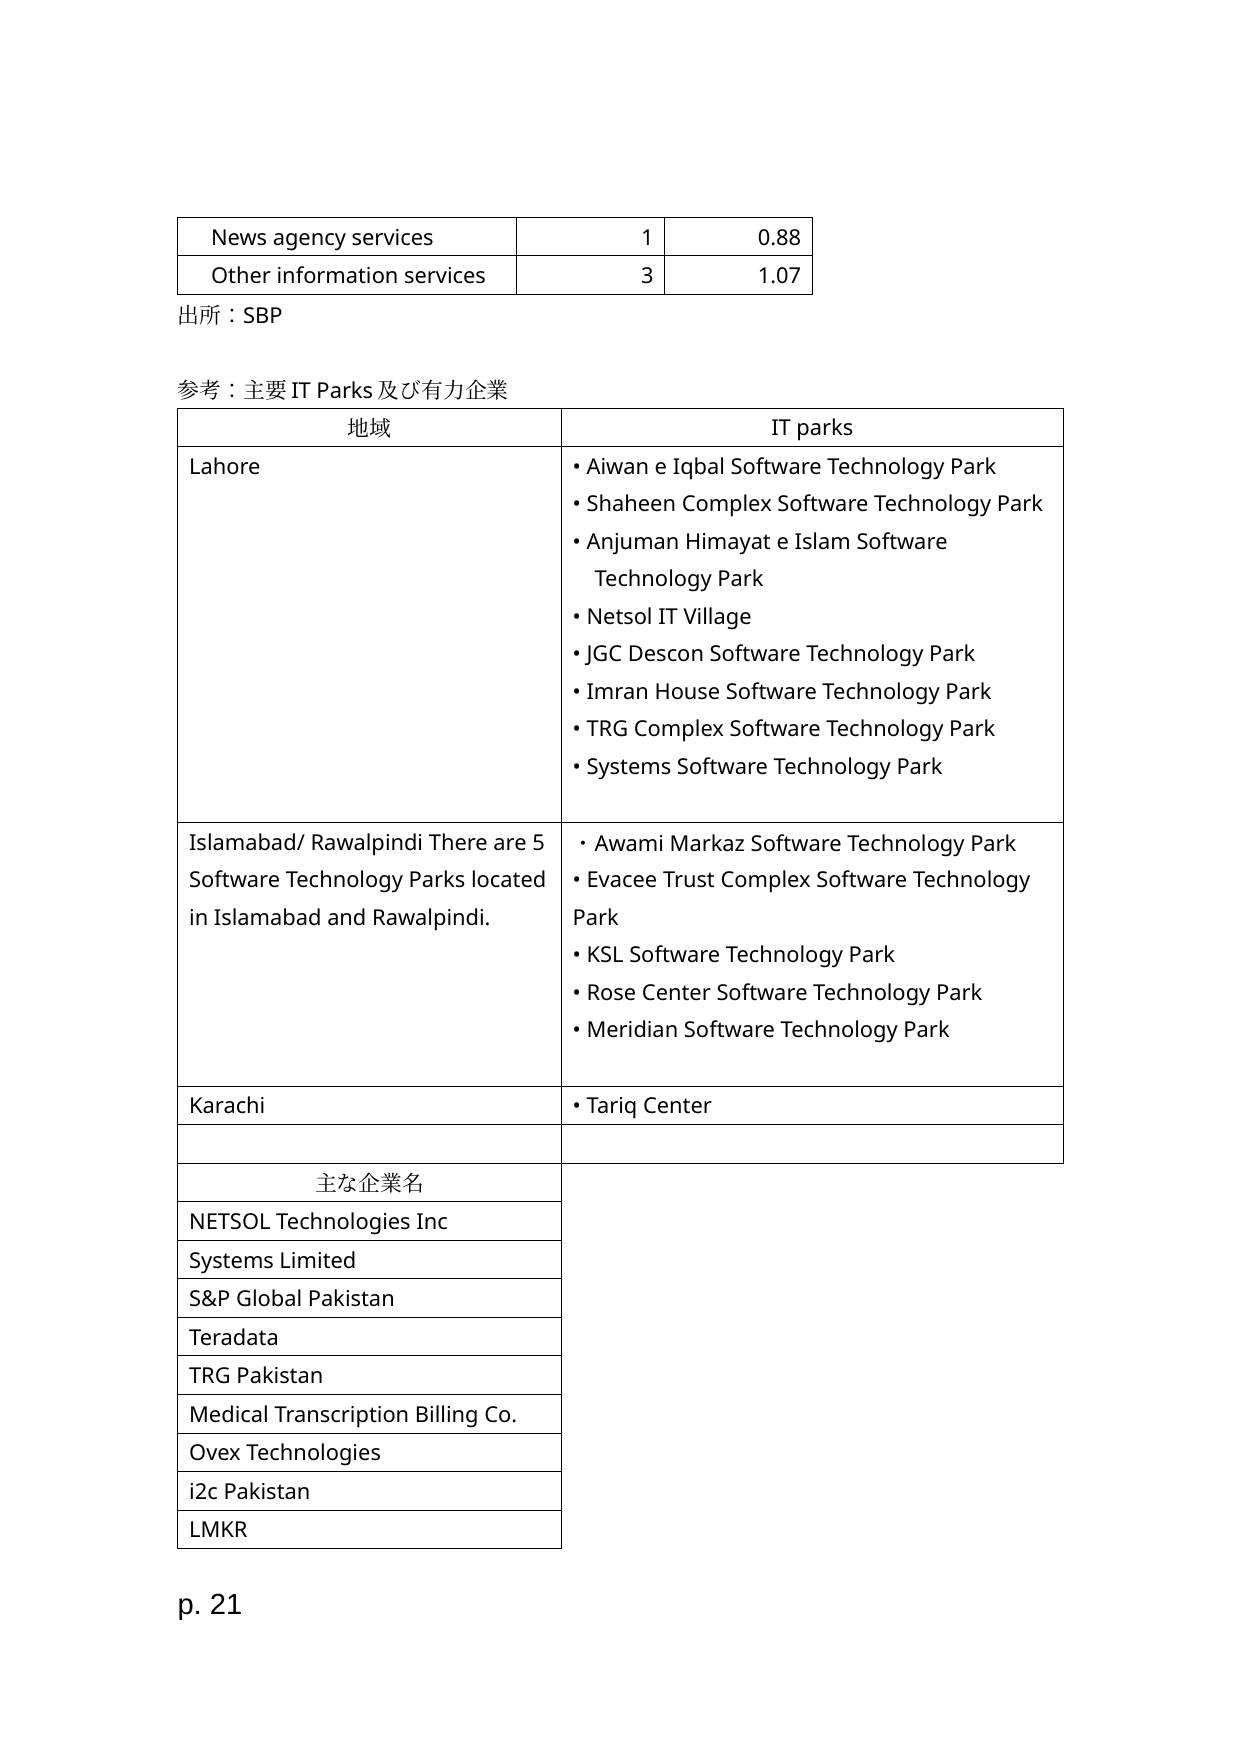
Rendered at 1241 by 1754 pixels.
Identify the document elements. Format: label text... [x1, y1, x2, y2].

table_cell Systems Limited [178, 1241, 561, 1278]
table_cell Karachi [178, 1087, 561, 1124]
table_cell LMKR [178, 1511, 561, 1548]
table_cell ・Awami Markaz Software Technology Park • Evacee Trust Complex Software Technology Park • KSL Software Technology Park • Rose Center Software Technology Park • Meridian Software Technology Park [562, 823, 1063, 1086]
table_cell 主な企業名 [178, 1164, 561, 1201]
table_cell TRG Pakistan [178, 1356, 561, 1394]
table_cell [562, 1125, 1063, 1163]
table_cell 3 [517, 256, 664, 294]
table_cell Other information services [178, 256, 516, 294]
table_cell News agency services [178, 218, 516, 255]
table_cell NETSOL Technologies Inc [178, 1202, 561, 1240]
table_cell • Tariq Center [562, 1087, 1063, 1124]
table_cell 1.07 [665, 256, 812, 294]
table_cell Islamabad/ Rawalpindi There are 5 Software Technology Parks located in Islamabad and Rawalpindi. [178, 823, 561, 1086]
table_header 地域 [178, 409, 561, 446]
table_cell Medical Transcription Billing Co. [178, 1395, 561, 1432]
table_cell 1 [517, 218, 664, 255]
table_cell i2c Pakistan [178, 1472, 561, 1509]
table_cell 0.88 [665, 218, 812, 255]
table_cell • Aiwan e Iqbal Software Technology Park • Shaheen Complex Software Technology Park • Anjuman Himayat e Islam Software Technology Park • Netsol IT Village • JGC Descon Software Technology Park • Imran House Software Technology Park • TRG Complex Software Technology Park • Systems Software Technology Park [562, 447, 1063, 822]
text 参考：主要IT Parks及び有力企業 [177, 370, 1063, 407]
table_cell [178, 1125, 561, 1163]
table_cell S&P Global Pakistan [178, 1279, 561, 1317]
table_cell Teradata [178, 1318, 561, 1355]
table_cell Ovex Technologies [178, 1434, 561, 1471]
text 出所：SBP [177, 295, 1063, 332]
table_cell Lahore [178, 447, 561, 822]
table_header IT parks [562, 409, 1063, 446]
